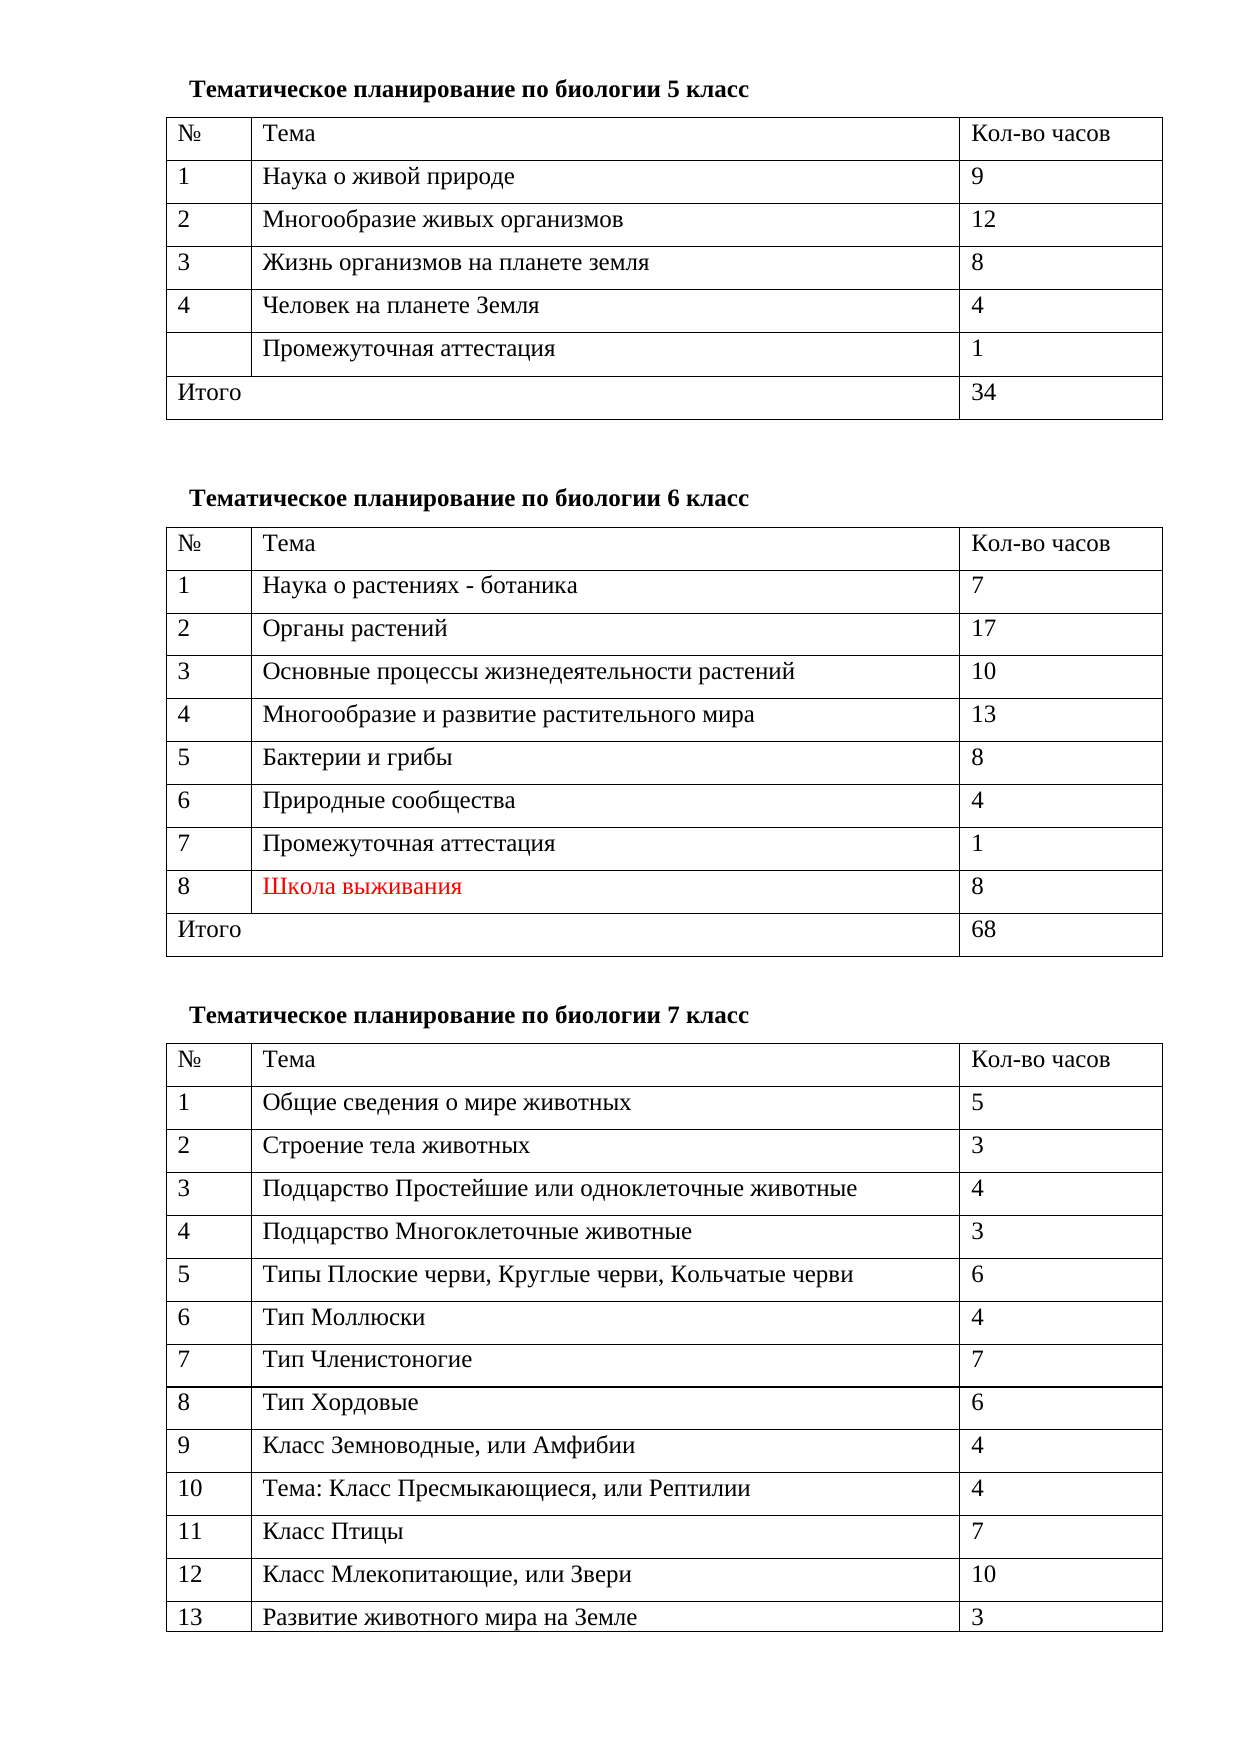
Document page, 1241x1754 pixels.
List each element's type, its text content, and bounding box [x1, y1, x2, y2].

table_cell Тема: Класс Пресмыкающиеся, или Рептилии [252, 1473, 959, 1515]
table_cell 6 [167, 785, 251, 827]
table_cell 7 [167, 1345, 251, 1386]
table_cell Природные сообщества [252, 785, 959, 827]
table_cell 8 [167, 1388, 251, 1429]
table_cell Промежуточная аттестация [252, 828, 959, 870]
table_cell 11 [167, 1516, 251, 1558]
table_cell 8 [167, 871, 251, 913]
table_cell Многообразие и развитие растительного мира [252, 699, 959, 741]
table_cell 9 [960, 161, 1162, 203]
table_header Кол-во часов [960, 528, 1162, 569]
table_cell 17 [960, 614, 1162, 655]
table_cell Основные процессы жизнедеятельности растений [252, 656, 959, 698]
table_cell 10 [960, 656, 1162, 698]
table_cell Строение тела животных [252, 1130, 959, 1172]
text Тематическое планирование по биологии 5 класс [177, 74, 1152, 103]
table_cell 4 [960, 1173, 1162, 1215]
table_cell Тип Хордовые [252, 1388, 959, 1429]
table_cell 4 [167, 290, 251, 332]
table_cell 10 [960, 1559, 1162, 1601]
table_cell 2 [167, 614, 251, 655]
table_cell 7 [960, 1516, 1162, 1558]
table_cell Человек на планете Земля [252, 290, 959, 332]
table_cell Класс Земноводные, или Амфибии [252, 1430, 959, 1472]
table_cell 7 [167, 828, 251, 870]
table_cell 3 [167, 656, 251, 698]
table_header № [167, 118, 251, 160]
table_cell 5 [167, 742, 251, 784]
table_cell 4 [960, 1473, 1162, 1515]
table_header № [167, 528, 251, 569]
text Тематическое планирование по биологии 6 класс [177, 483, 1152, 512]
table_cell 1 [167, 571, 251, 612]
table_cell 5 [167, 1259, 251, 1301]
table_cell 3 [960, 1130, 1162, 1172]
table_cell 1 [167, 1087, 251, 1129]
table_cell 12 [167, 1559, 251, 1601]
table_header Тема [252, 118, 959, 160]
table_cell 1 [960, 828, 1162, 870]
table_cell Подцарство Простейшие или одноклеточные животные [252, 1173, 959, 1215]
table_cell 3 [960, 1602, 1162, 1631]
table_cell 10 [167, 1473, 251, 1515]
table_cell 3 [960, 1216, 1162, 1258]
table_cell [167, 333, 251, 376]
table_cell 1 [167, 161, 251, 203]
table_cell Наука о растениях - ботаника [252, 571, 959, 612]
table_cell 13 [960, 699, 1162, 741]
table_cell 68 [960, 914, 1162, 956]
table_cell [252, 1602, 959, 1631]
table_cell 12 [960, 204, 1162, 246]
table_cell 7 [960, 1345, 1162, 1386]
table_header Кол-во часов [960, 1044, 1162, 1086]
table_cell 8 [960, 247, 1162, 289]
table_cell 8 [960, 742, 1162, 784]
table_cell Общие сведения о мире животных [252, 1087, 959, 1129]
table_cell Тип Членистоногие [252, 1345, 959, 1386]
table_cell 4 [167, 1216, 251, 1258]
table_cell Многообразие живых организмов [252, 204, 959, 246]
table_cell 4 [960, 290, 1162, 332]
text Тематическое планирование по биологии 7 класс [177, 1000, 1152, 1029]
table_cell Итого [167, 914, 959, 956]
table_cell 3 [167, 247, 251, 289]
table_cell 4 [167, 699, 251, 741]
table_cell 4 [960, 1430, 1162, 1472]
table_cell 6 [960, 1259, 1162, 1301]
table_cell Жизнь организмов на планете земля [252, 247, 959, 289]
table_cell 34 [960, 377, 1162, 418]
table_cell 13 [167, 1602, 251, 1631]
table_header № [167, 1044, 251, 1086]
table_cell Итого [167, 377, 959, 418]
table_header Кол-во часов [960, 118, 1162, 160]
table_cell 7 [960, 571, 1162, 612]
table_cell Подцарство Многоклеточные животные [252, 1216, 959, 1258]
table_header Тема [252, 528, 959, 569]
table_cell 4 [960, 785, 1162, 827]
table_cell 6 [167, 1302, 251, 1343]
table_cell 1 [960, 333, 1162, 376]
table_cell Промежуточная аттестация [252, 333, 959, 376]
table_cell Класс Млекопитающие, или Звери [252, 1559, 959, 1601]
table_cell Школа выживания [252, 871, 959, 913]
table_cell Тип Моллюски [252, 1302, 959, 1343]
table_cell Органы растений [252, 614, 959, 655]
table_cell 9 [167, 1430, 251, 1472]
table_cell Наука о живой природе [252, 161, 959, 203]
table_cell 3 [167, 1173, 251, 1215]
table_cell 8 [960, 871, 1162, 913]
table_cell 4 [960, 1302, 1162, 1343]
table_cell 2 [167, 204, 251, 246]
table_cell 5 [960, 1087, 1162, 1129]
table_cell 2 [167, 1130, 251, 1172]
table_header Тема [252, 1044, 959, 1086]
table_cell 6 [960, 1388, 1162, 1429]
table_cell Класс Птицы [252, 1516, 959, 1558]
table_cell Бактерии и грибы [252, 742, 959, 784]
table_cell Типы Плоские черви, Круглые черви, Кольчатые черви [252, 1259, 959, 1301]
